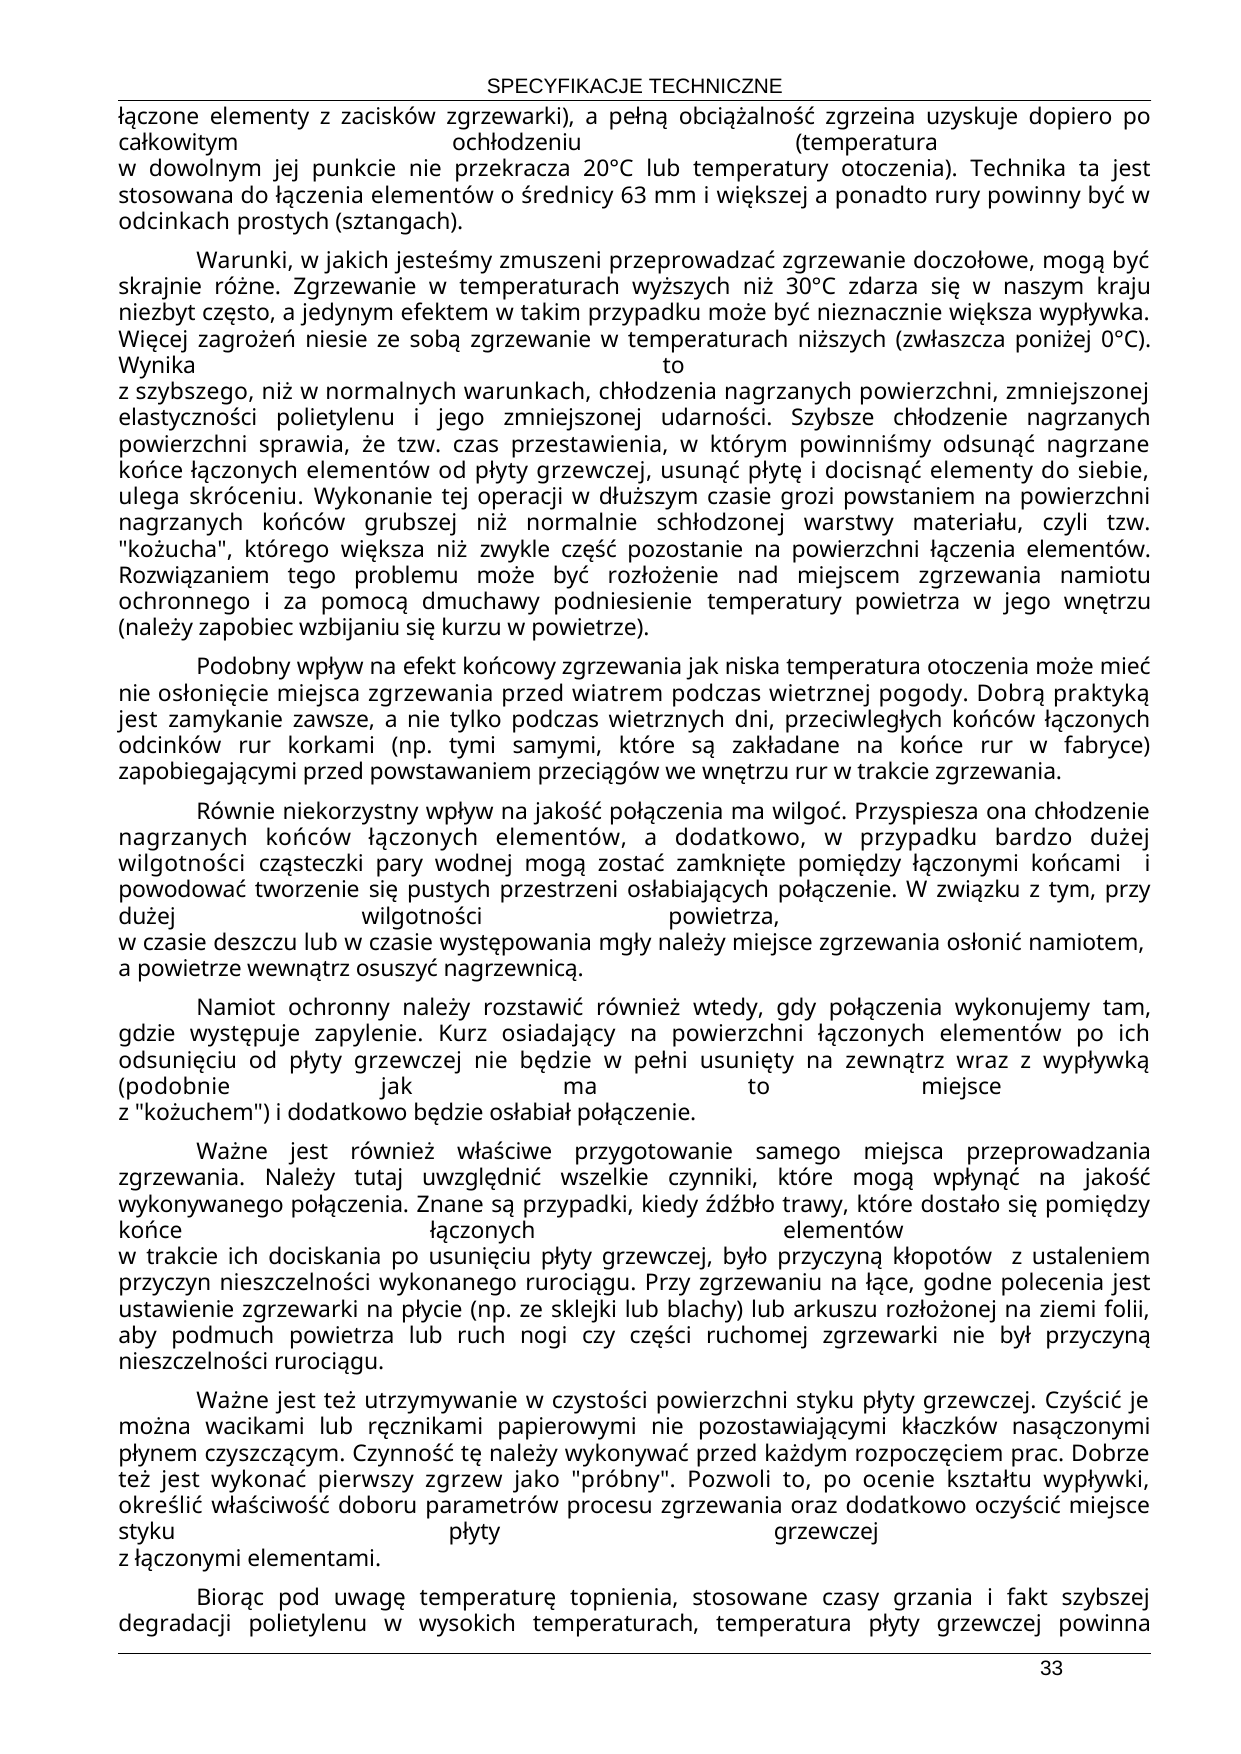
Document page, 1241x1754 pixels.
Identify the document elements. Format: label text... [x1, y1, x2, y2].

text Warunki, w jakich jesteśmy zmuszeni przeprowadzać zgrzewanie doczołowe, mogą być skrajnie różne. Zgrzewanie w temperaturach wyższych niż 30°C zdarza się w naszym kraju niezbyt często, a jedynym efektem w takim przypadku może być nieznacznie większa wypływka. Więcej zagrożeń niesie ze sobą zgrzewanie w temperaturach niższych (zwłaszcza poniżej 0°C). Wynika to z szybszego, niż w normalnych warunkach, chłodzenia nagrzanych powierzchni, zmniejszonej elastyczności polietylenu i jego zmniejszonej udarności. Szybsze chłodzenie nagrzanych powierzchni sprawia, że tzw. czas przestawienia, w którym powinniśmy odsunąć nagrzane końce łączonych elementów od płyty grzewczej, usunąć płytę i docisnąć elementy do siebie, ulega skróceniu. Wykonanie tej operacji w dłuższym czasie grozi powstaniem na powierzchni nagrzanych końców grubszej niż normalnie schłodzonej warstwy materiału, czyli tzw. "kożucha", którego większa niż zwykle część pozostanie na powierzchni łączenia elementów. Rozwiązaniem tego problemu może być rozłożenie nad miejscem zgrzewania namiotu ochronnego i za pomocą dmuchawy podniesienie temperatury powietrza w jego wnętrzu (należy zapobiec wzbijaniu się kurzu w powietrze). [118, 247, 1151, 641]
text Ważne jest też utrzymywanie w czystości powierzchni styku płyty grzewczej. Czyścić je można wacikami lub ręcznikami papierowymi nie pozostawiającymi kłaczków nasączonymi płynem czyszczącym. Czynność tę należy wykonywać przed każdym rozpoczęciem prac. Dobrze też jest wykonać pierwszy zgrzew jako "próbny". Pozwoli to, po ocenie kształtu wypływki, określić właściwość doboru parametrów procesu zgrzewania oraz dodatkowo oczyścić miejsce styku płyty grzewczej z łączonymi elementami. [118, 1388, 1151, 1571]
text Ważne jest również właściwe przygotowanie samego miejsca przeprowadzania zgrzewania. Należy tutaj uwzględnić wszelkie czynniki, które mogą wpłynąć na jakość wykonywanego połączenia. Znane są przypadki, kiedy źdźbło trawy, które dostało się pomiędzy końce łączonych elementów w trakcie ich dociskania po usunięciu płyty grzewczej, było przyczyną kłopotów z ustaleniem przyczyn nieszczelności wykonanego rurociągu. Przy zgrzewaniu na łące, godne polecenia jest ustawienie zgrzewarki na płycie (np. ze sklejki lub blachy) lub arkuszu rozłożonej na ziemi folii, aby podmuch powietrza lub ruch nogi czy części ruchomej zgrzewarki nie był przyczyną nieszczelności rurociągu. [118, 1139, 1151, 1375]
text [118, 1584, 1151, 1637]
text Podobny wpływ na efekt końcowy zgrzewania jak niska temperatura otoczenia może mieć nie osłonięcie miejsca zgrzewania przed wiatrem podczas wietrznej pogody. Dobrą praktyką jest zamykanie zawsze, a nie tylko podczas wietrznych dni, przeciwległych końców łączonych odcinków rur korkami (np. tymi samymi, które są zakładane na końce rur w fabryce) zapobiegającymi przed powstawaniem przeciągów we wnętrzu rur w trakcie zgrzewania. [118, 654, 1151, 785]
text Równie niekorzystny wpływ na jakość połączenia ma wilgoć. Przyspiesza ona chłodzenie nagrzanych końców łączonych elementów, a dodatkowo, w przypadku bardzo dużej wilgotności cząsteczki pary wodnej mogą zostać zamknięte pomiędzy łączonymi końcami i powodować tworzenie się pustych przestrzeni osłabiających połączenie. W związku z tym, przy dużej wilgotności powietrza, w czasie deszczu lub w czasie występowania mgły należy miejsce zgrzewania osłonić namiotem, a powietrze wewnątrz osuszyć nagrzewnicą. [118, 798, 1151, 982]
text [118, 103, 1151, 235]
text Namiot ochronny należy rozstawić również wtedy, gdy połączenia wykonujemy tam, gdzie występuje zapylenie. Kurz osiadający na powierzchni łączonych elementów po ich odsunięciu od płyty grzewczej nie będzie w pełni usunięty na zewnątrz wraz z wypływką (podobnie jak ma to miejsce z "kożuchem") i dodatkowo będzie osłabiał połączenie. [118, 995, 1151, 1126]
